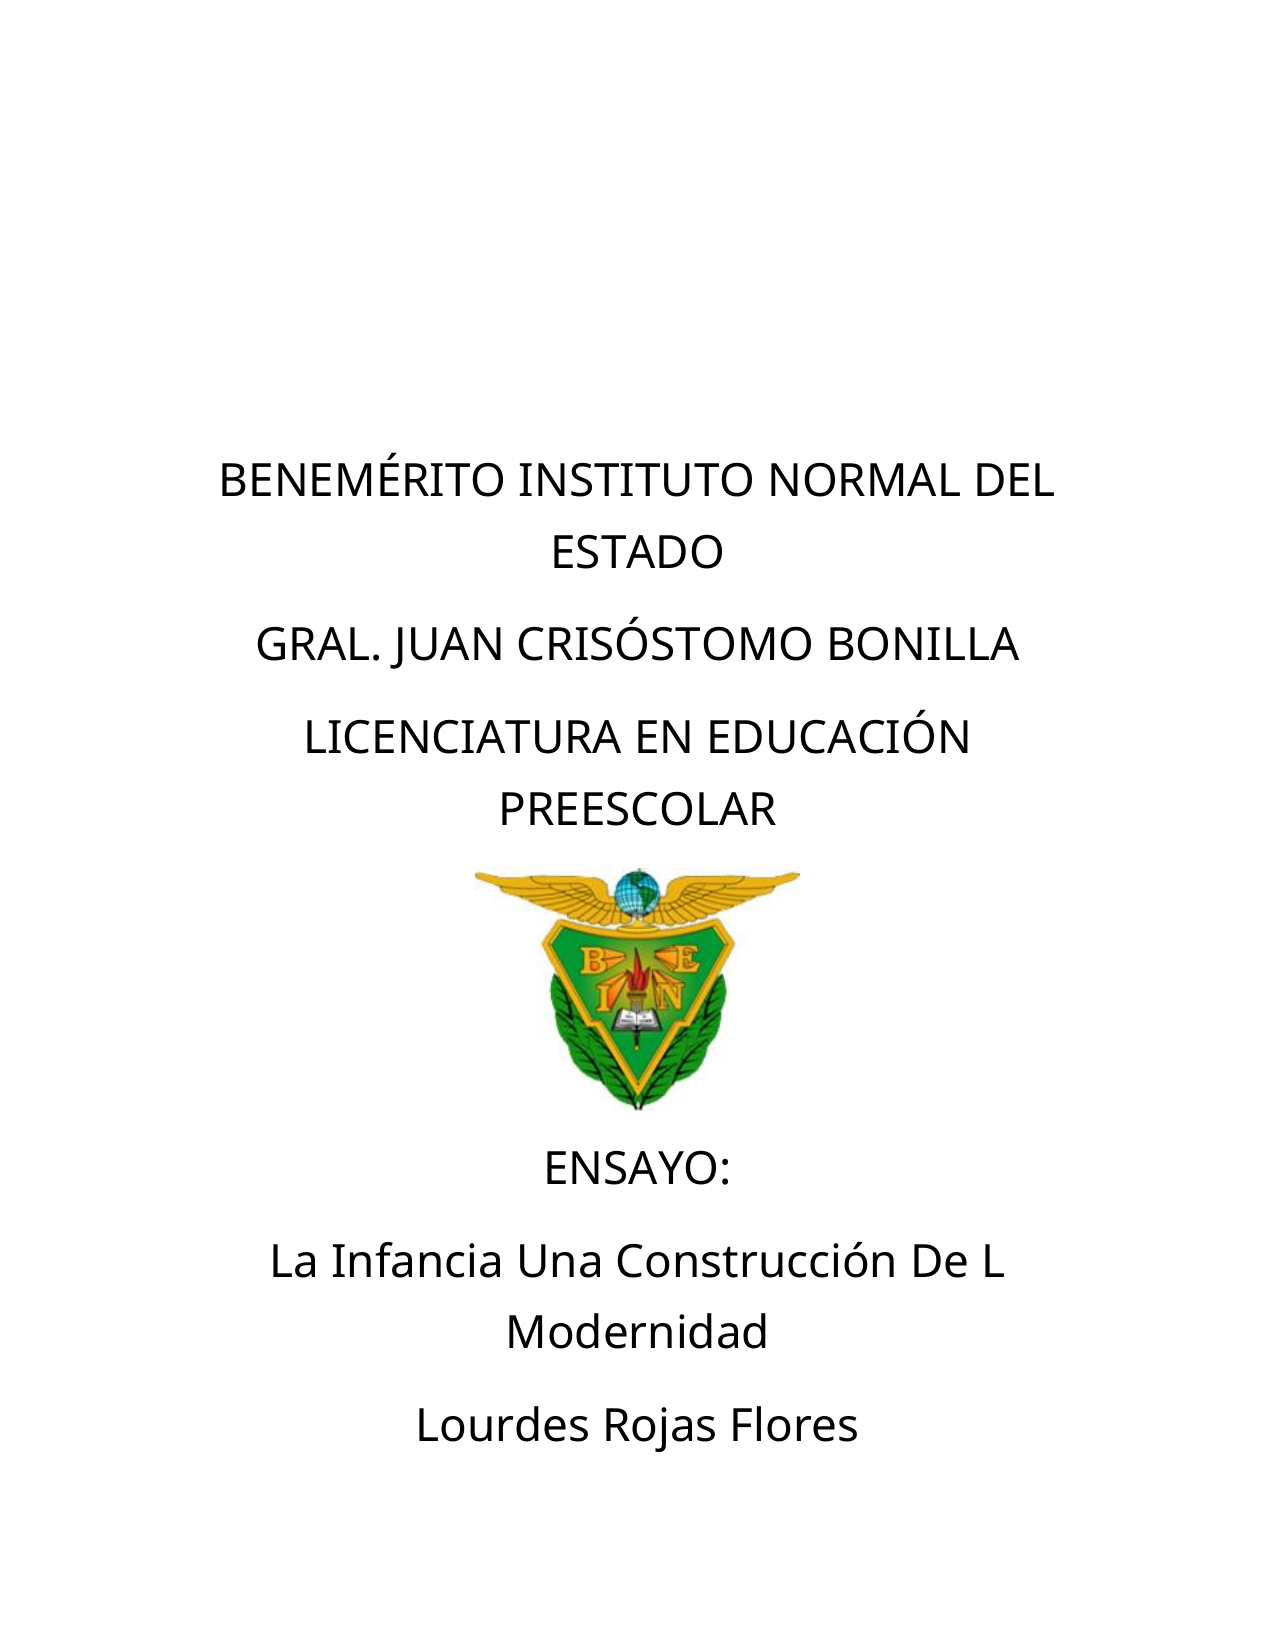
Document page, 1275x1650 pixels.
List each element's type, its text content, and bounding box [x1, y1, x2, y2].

text BENEMÉRITO INSTITUTO NORMAL DEL ESTADO [177, 448, 1098, 582]
picture [474, 868, 801, 1111]
text Lourdes Rojas Flores [177, 1392, 1098, 1455]
text GRAL. JUAN CRISÓSTOMO BONILLA [177, 612, 1098, 674]
text La Infancia Una Construcción De L Modernidad [177, 1228, 1098, 1362]
text ENSAYO: [177, 1136, 1098, 1198]
text LICENCIATURA EN EDUCACIÓN PREESCOLAR [177, 704, 1098, 838]
